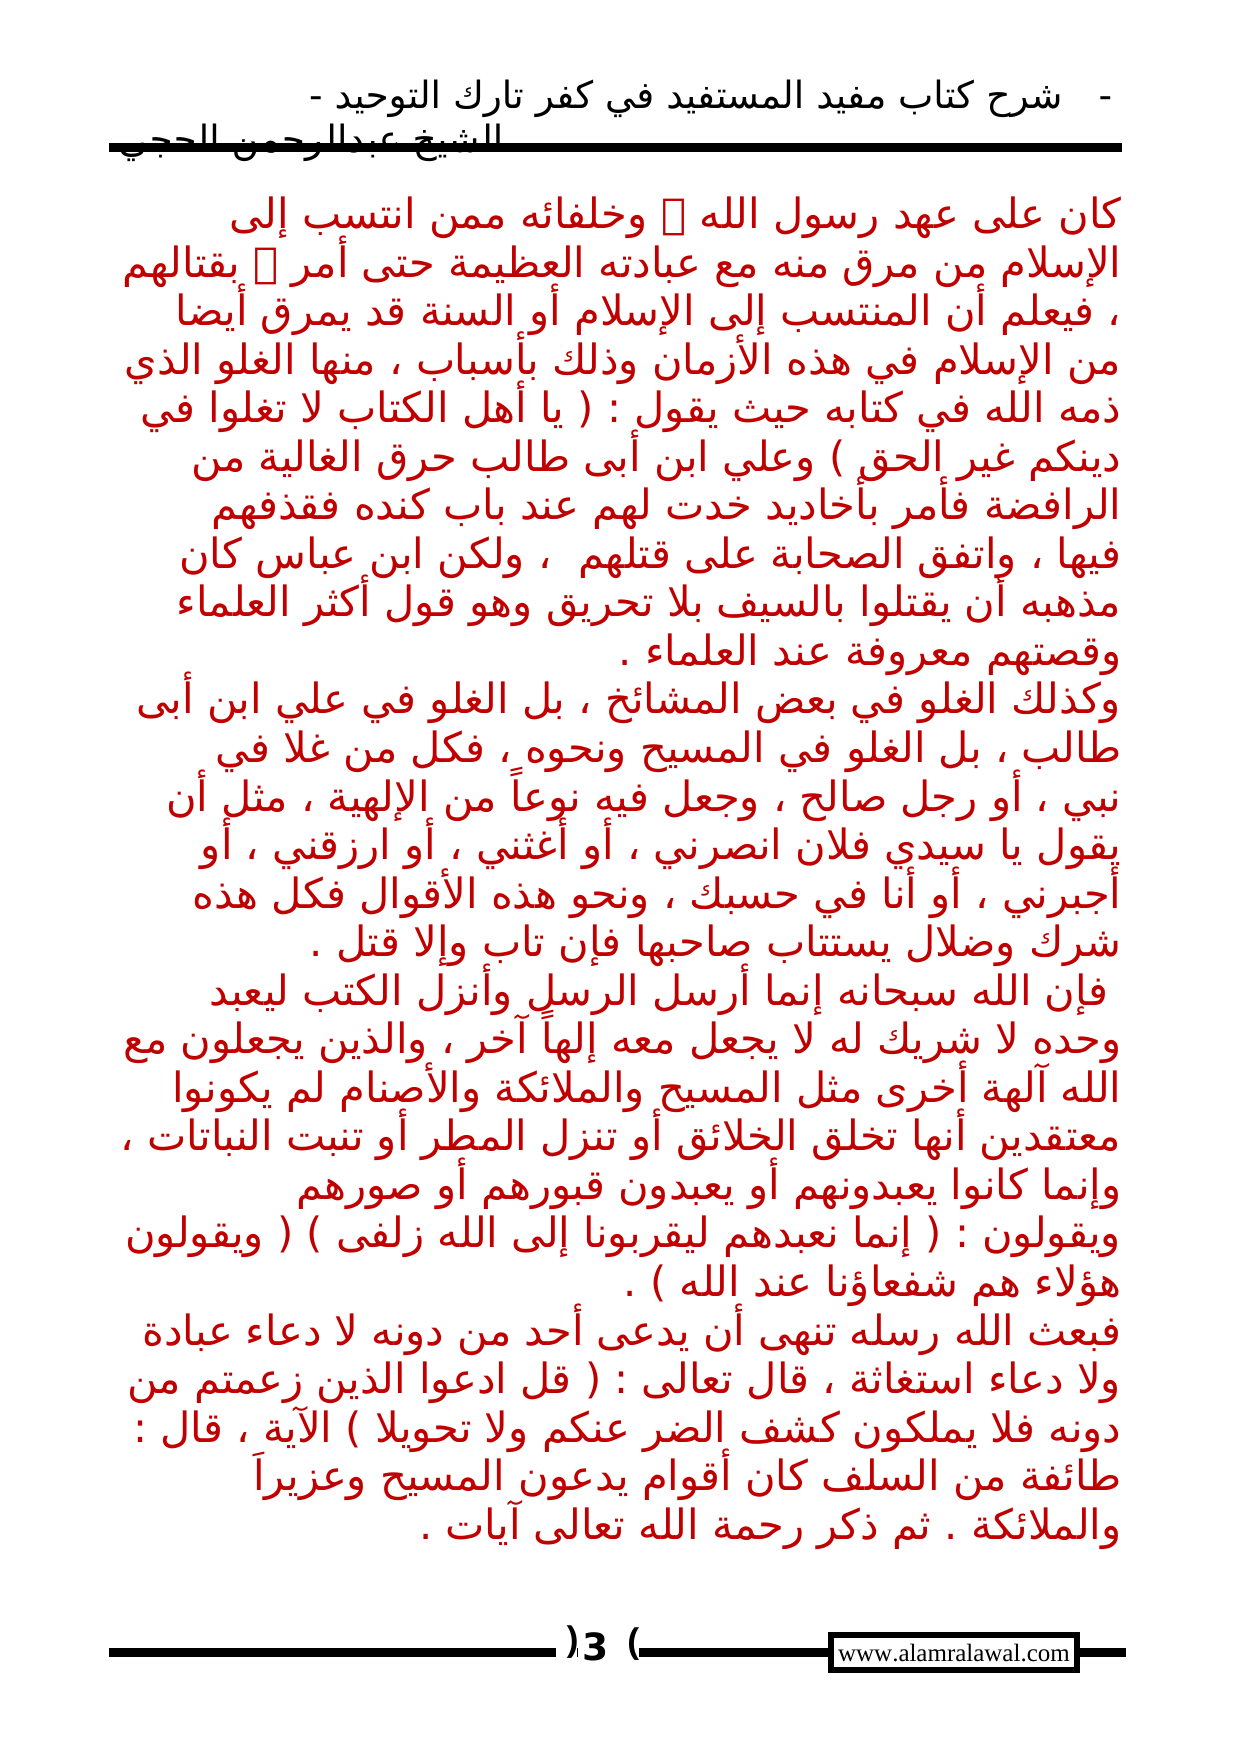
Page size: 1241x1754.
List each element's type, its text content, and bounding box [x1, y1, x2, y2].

text وكذلك الغلو في بعض المشائخ ، بل الغلو في علي ابن أبى طالب ، بل الغلو في المسيح ونحوه ، فكل من غلا في نبي ، أو رجل صالح ، وجعل فيه نوعاً من الإلهية ، مثل أن يقول يا سيدي فلان انصرني ، أو أغثني ، أو ارزقني ، أو أجبرني ، أو أنا في حسبك ، ونحو هذه الأقوال فكل هذه شرك وضلال يستتاب صاحبها فإن تاب وإلا قتل . [118, 675, 1122, 967]
text فبعث الله رسله تنهى أن يدعى أحد من دونه لا دعاء عبادة ولا دعاء استغاثة ، قال تعالى : ( قل ادعوا الذين زعمتم من دونه فلا يملكون كشف الضر عنكم ولا تحويلا ) الآية ، قال : طائفة من السلف كان أقوام يدعون المسيح وعزيراَ والملائكة . ثم ذكر رحمة الله تعالى آيات . [118, 1306, 1122, 1549]
text فإن الله سبحانه إنما أرسل الرسل وأنزل الكتب ليعبد وحده لا شريك له لا يجعل معه إلهاً آخر ، والذين يجعلون مع الله آلهة أخرى مثل المسيح والملائكة والأصنام لم يكونوا معتقدين أنها تخلق الخلائق أو تنزل المطر أو تنبت النباتات ، وإنما كانوا يعبدونهم أو يعبدون قبورهم أو صورهم ويقولون : ( إنما نعبدهم ليقربونا إلى الله زلفى ) ( ويقولون هؤلاء هم شفعاؤنا عند الله ) . [118, 967, 1122, 1306]
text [118, 190, 1122, 675]
